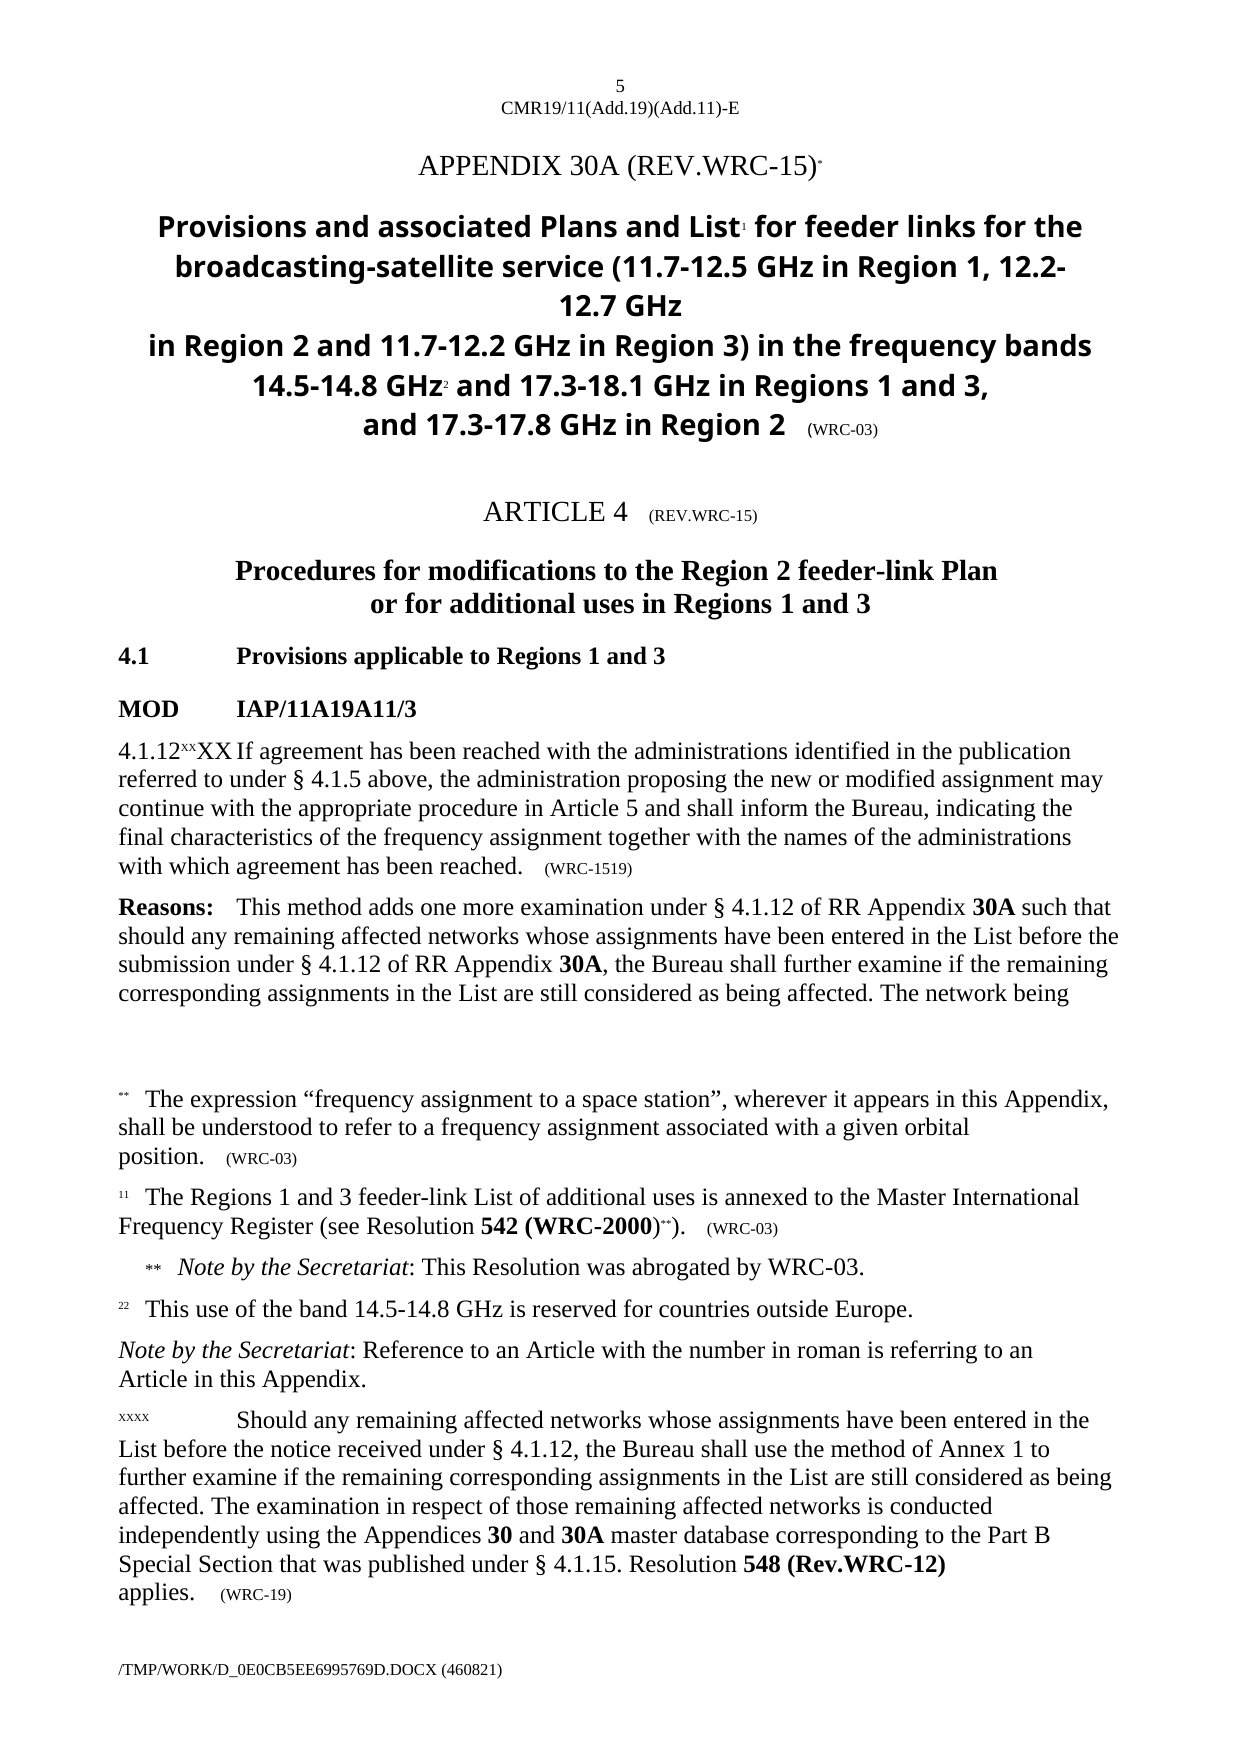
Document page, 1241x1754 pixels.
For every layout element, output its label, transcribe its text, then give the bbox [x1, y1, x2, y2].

text Reasons: This method adds one more examination under § 4.1.12 of RR Appendix 30A such that should any remaining affected networks whose assignments have been entered in the List before the submission under § 4.1.12 of RR Appendix 30A, the Bureau shall further examine if the remaining corresponding assignments in the List are still considered as being affected. The network being examined will not be subject to any new requirements beyond those specified in its Part A publication. [118, 892, 1122, 1007]
text APPENDIX 30A (REV.WRC-15)* [118, 148, 1122, 181]
title Provisions and associated Plans and List1 for feeder links for the broadcasting-satellite service (11.7-12.5 GHz in Region 1, 12.2-12.7 GHz in Region 2 and 11.7-12.2 GHz in Region 3) in the frequency bands 14.5-14.8 GHz2 and 17.3-18.1 GHz in Regions 1 and 3, and 17.3-17.8 GHz in Region 2 (WRC-03) [118, 206, 1122, 444]
subtitle 4.1 Provisions applicable to Regions 1 and 3 [118, 641, 1122, 669]
text ARTICLE 4 (Rev.WRC-15) [118, 494, 1122, 528]
title Procedures for modifications to the Region 2 feeder-link Plan or for additional uses in Regions 1 and 3 [118, 553, 1122, 620]
text MOD IAP/11A19A11/3#50135 [118, 694, 1122, 723]
text 4.1.12 If agreement has been reached with the administrations identified in the publication referred to under § 4.1.5 above, the administration proposing the new or modified assignment may continue with the appropriate procedure in Article 5 and shall inform the Bureau, indicating the final characteristics of the frequency assignment together with the names of the administrations with which agreement has been reached. (WRC-) [118, 736, 1122, 879]
